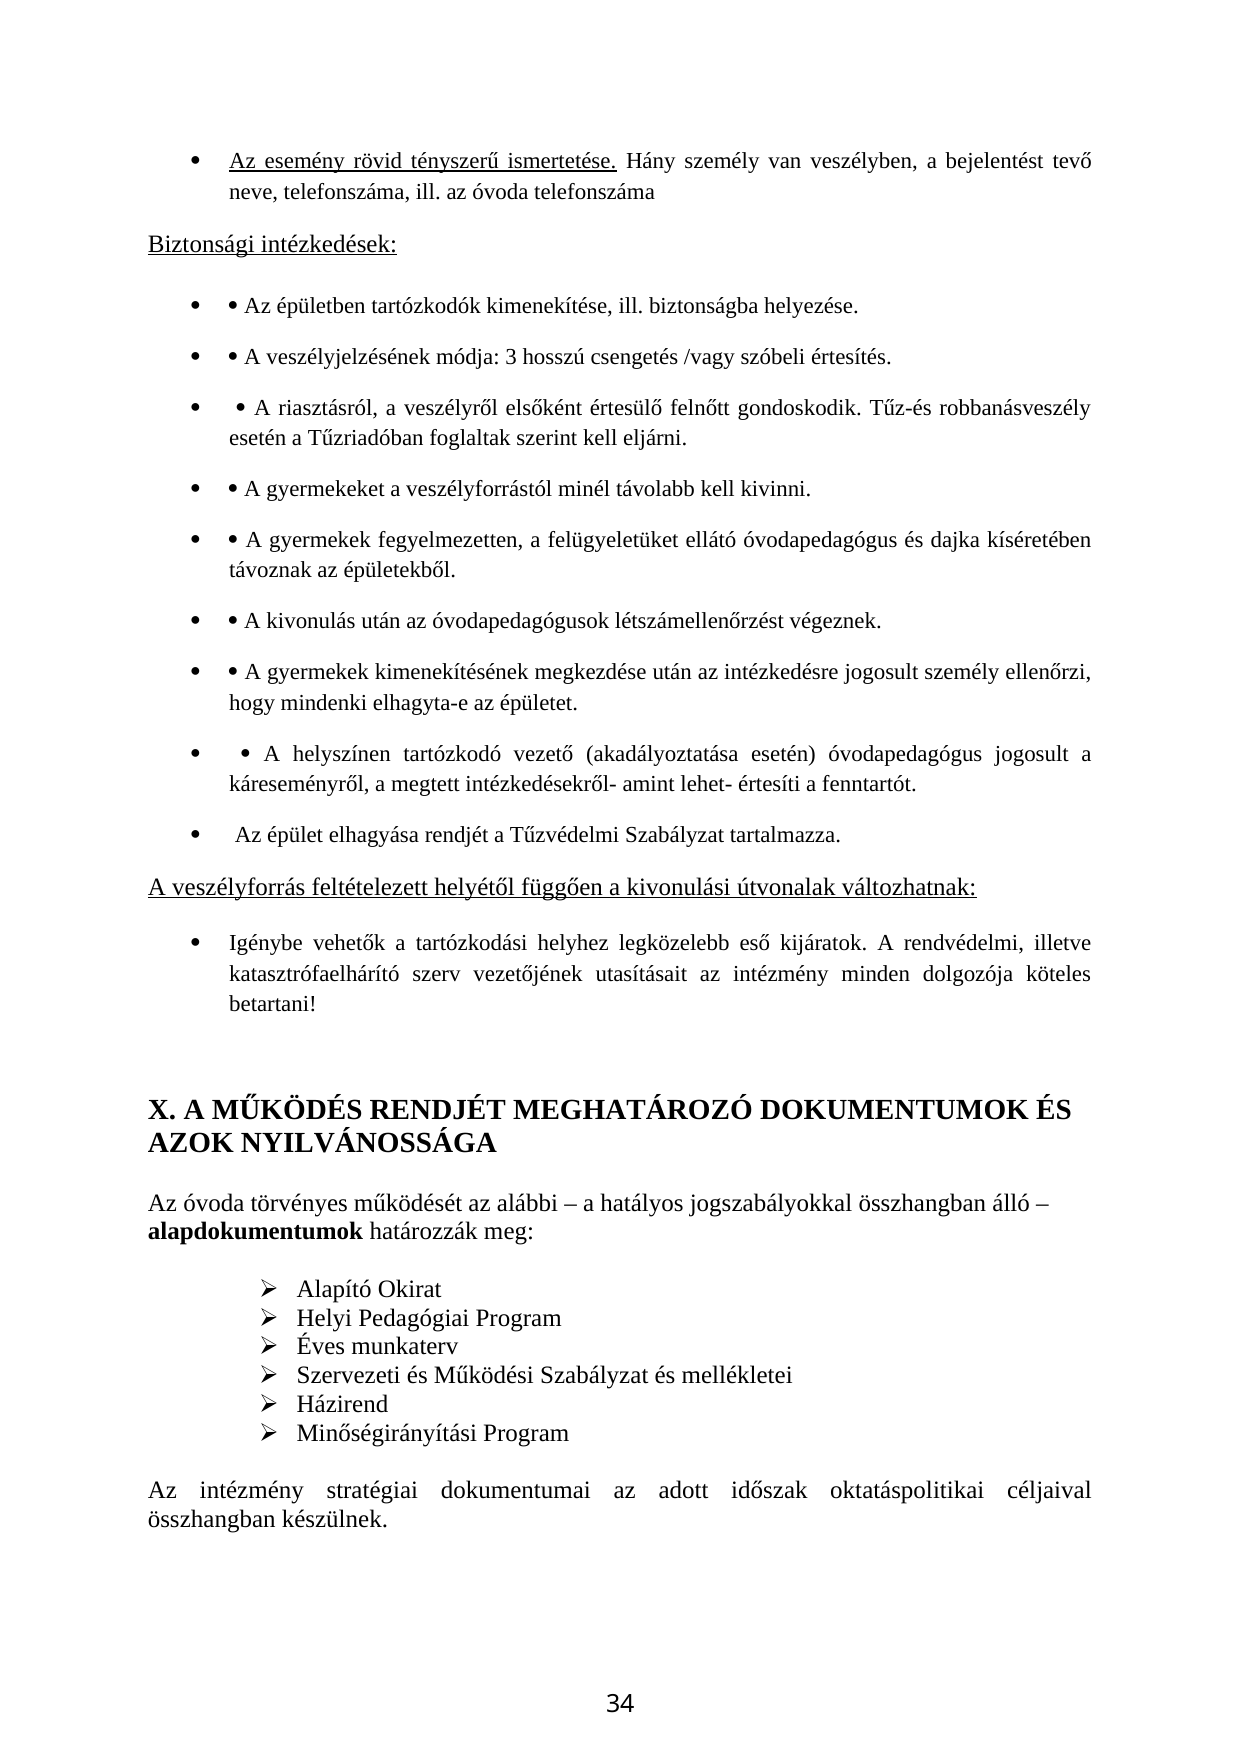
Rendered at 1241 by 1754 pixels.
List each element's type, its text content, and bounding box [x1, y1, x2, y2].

list A gyermekek kimenekítésének megkezdése után az intézkedésre jogosult személy ellenőrzi, hogy mindenki elhagyta-e az épületet. [191, 658, 1093, 715]
text Az intézmény stratégiai dokumentumai az adott időszak oktatáspolitikai céljaival összhangban készülnek. [148, 1475, 1093, 1533]
list A riasztásról, a veszélyről elsőként értesülő felnőtt gondoskodik. Tűz-és robbanásveszély esetén a Tűzriadóban foglaltak szerint kell eljárni. [191, 394, 1093, 450]
list A gyermekeket a veszélyforrástól minél távolabb kell kivinni. [191, 475, 1093, 501]
list A veszélyjelzésének módja: 3 hosszú csengetés /vagy szóbeli értesítés. [191, 343, 1093, 369]
text A veszélyforrás feltételezett helyétől függően a kivonulási útvonalak változhatnak: [148, 872, 1093, 901]
text X. A MŰKÖDÉS RENDJÉT MEGHATÁROZÓ DOKUMENTUMOK ÉS AZOK NYILVÁNOSSÁGA [148, 1092, 1093, 1159]
list Szervezeti és Működési Szabályzat és mellékletei [259, 1360, 1093, 1389]
list Az esemény rövid tényszerű ismertetése. Hány személy van veszélyben, a bejelentést tevő neve, telefonszáma, ill. az óvoda telefonszáma [191, 148, 1093, 204]
text Biztonsági intézkedések: [148, 229, 1093, 258]
list A kivonulás után az óvodapedagógusok létszámellenőrzést végeznek. [191, 607, 1093, 634]
list Igénybe vehetők a tartózkodási helyhez legközelebb eső kijáratok. A rendvédelmi, illetve katasztrófaelhárító szerv vezetőjének utasításait az intézmény minden dolgozója köteles betartani! [191, 929, 1093, 1016]
list Az épületben tartózkodók kimenekítése, ill. biztonságba helyezése. [191, 292, 1093, 318]
text Az óvoda törvényes működését az alábbi – a hatályos jogszabályokkal összhangban álló – alapdokumentumok határozzák meg: [148, 1188, 1093, 1245]
list Alapító Okirat [259, 1274, 1093, 1303]
list A helyszínen tartózkodó vezető (akadályoztatása esetén) óvodapedagógus jogosult a káreseményről, a megtett intézkedésekről- amint lehet- értesíti a fenntartót. [191, 739, 1093, 796]
list Az épület elhagyása rendjét a Tűzvédelmi Szabályzat tartalmazza. [191, 821, 1093, 847]
list Helyi Pedagógiai Program [259, 1303, 1093, 1331]
list A gyermekek fegyelmezetten, a felügyeletüket ellátó óvodapedagógus és dajka kíséretében távoznak az épületekből. [191, 526, 1093, 583]
list Éves munkaterv [259, 1331, 1093, 1360]
list Minőségirányítási Program [259, 1418, 1093, 1446]
list Házirend [259, 1389, 1093, 1418]
